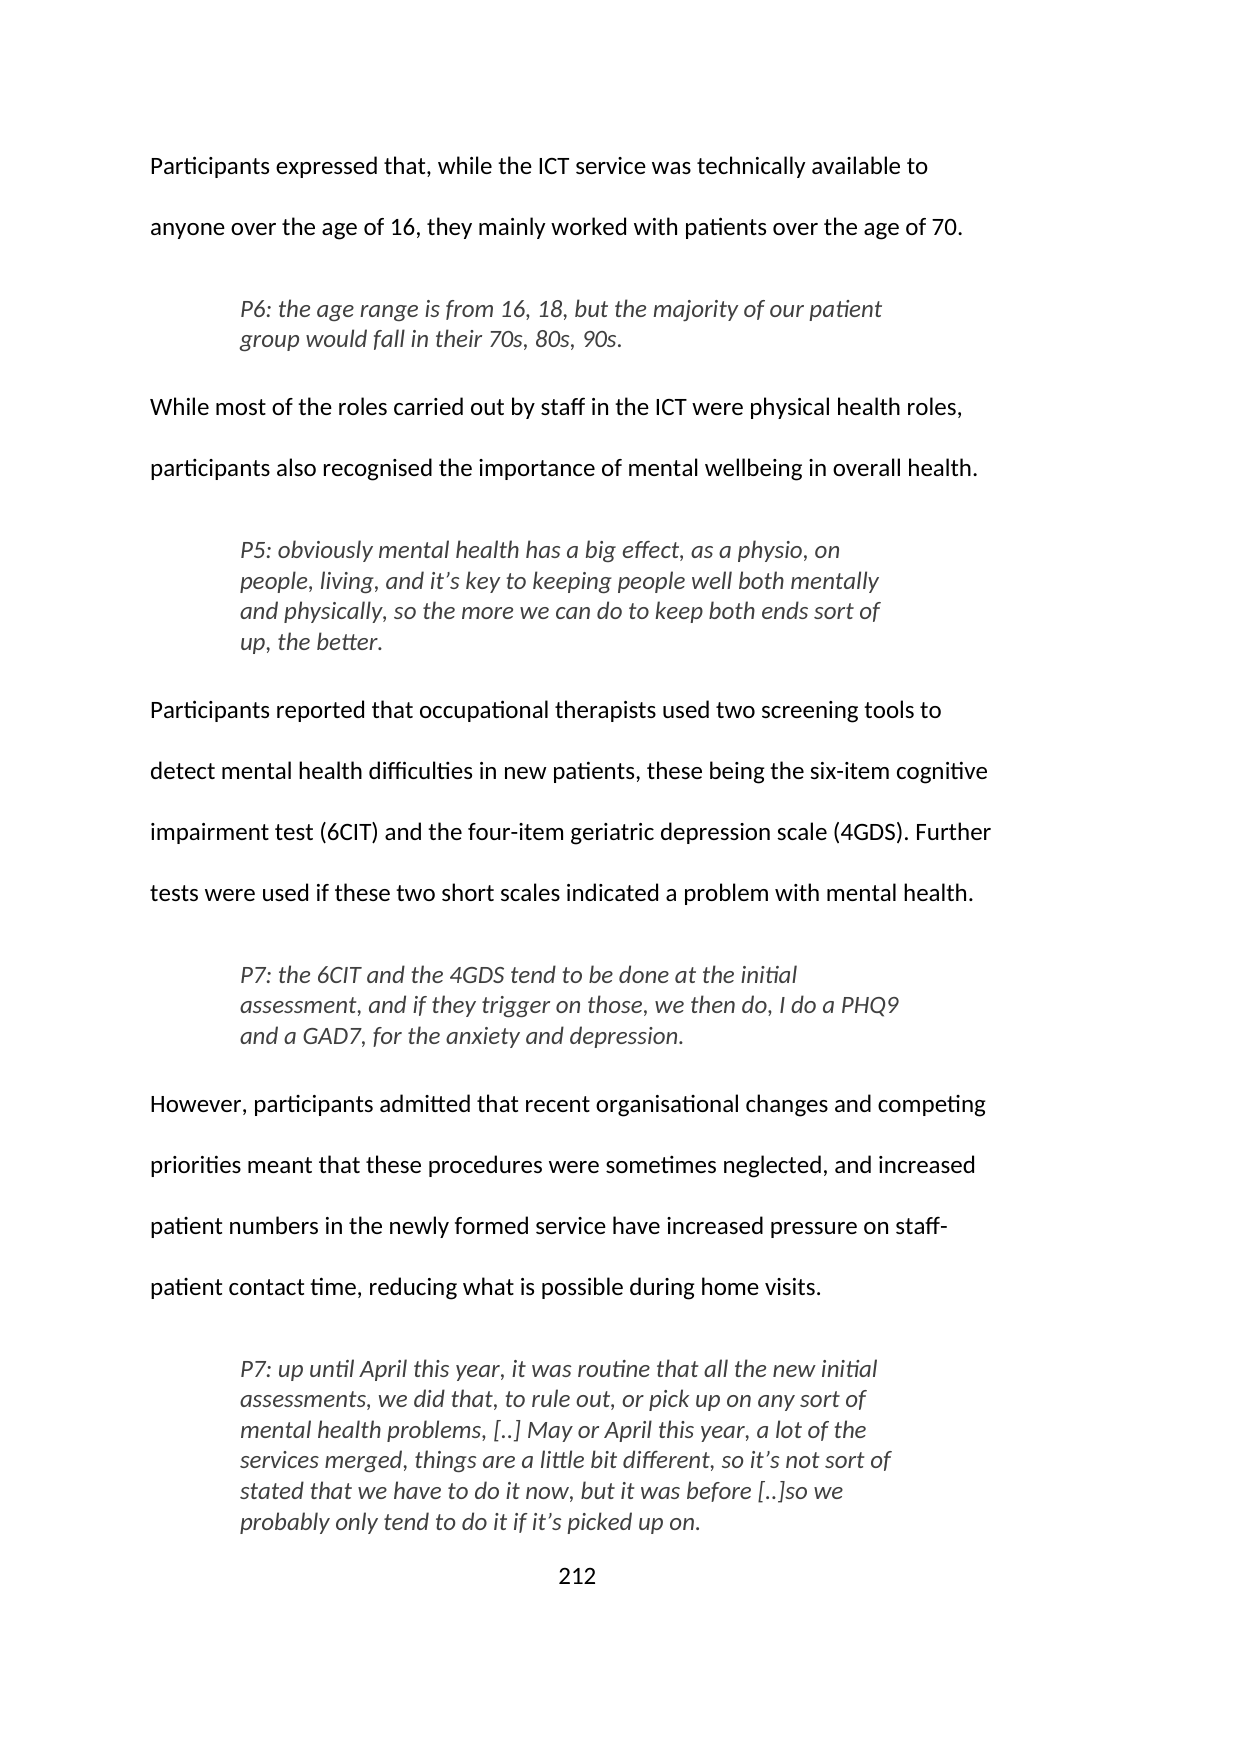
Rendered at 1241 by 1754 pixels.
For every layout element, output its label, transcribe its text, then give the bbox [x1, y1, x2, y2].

text Participants reported that occupational therapists used two screening tools to detect mental health difficulties in new patients, these being the six-item cognitive impairment test (6CIT) and the four-item geriatric depression scale (4GDS). Further tests were used if these two short scales indicated a problem with mental health. [150, 694, 1004, 908]
text P6: the age range is from 16, 18, but the majority of our patient group would fall in their 70s, 80s, 90s. [240, 293, 914, 354]
text P7: up until April this year, it was routine that all the new initial assessments, we did that, to rule out, or pick up on any sort of mental health problems, [..] May or April this year, a lot of the services merged, things are a little bit different, so it’s not sort of stated that we have to do it now, but it was before [..]so we probably only tend to do it if it’s picked up on. [240, 1353, 914, 1536]
text P5: obviously mental health has a big effect, as a physio, on people, living, and it’s key to keeping people well both mentally and physically, so the more we can do to keep both ends sort of up, the better. [240, 534, 914, 656]
text P7: the 6CIT and the 4GDS tend to be done at the initial assessment, and if they trigger on those, we then do, I do a PHQ9 and a GAD7, for the anxiety and depression. [240, 959, 914, 1051]
text While most of the roles carried out by staff in the ICT were physical health roles, participants also recognised the importance of mental wellbeing in overall health. [150, 391, 1004, 483]
text Participants expressed that, while the ICT service was technically available to anyone over the age of 16, they mainly worked with patients over the age of 70. [150, 150, 1004, 242]
text However, participants admitted that recent organisational changes and competing priorities meant that these procedures were sometimes neglected, and increased patient numbers in the newly formed service have increased pressure on staff-patient contact time, reducing what is possible during home visits. [150, 1088, 1004, 1302]
